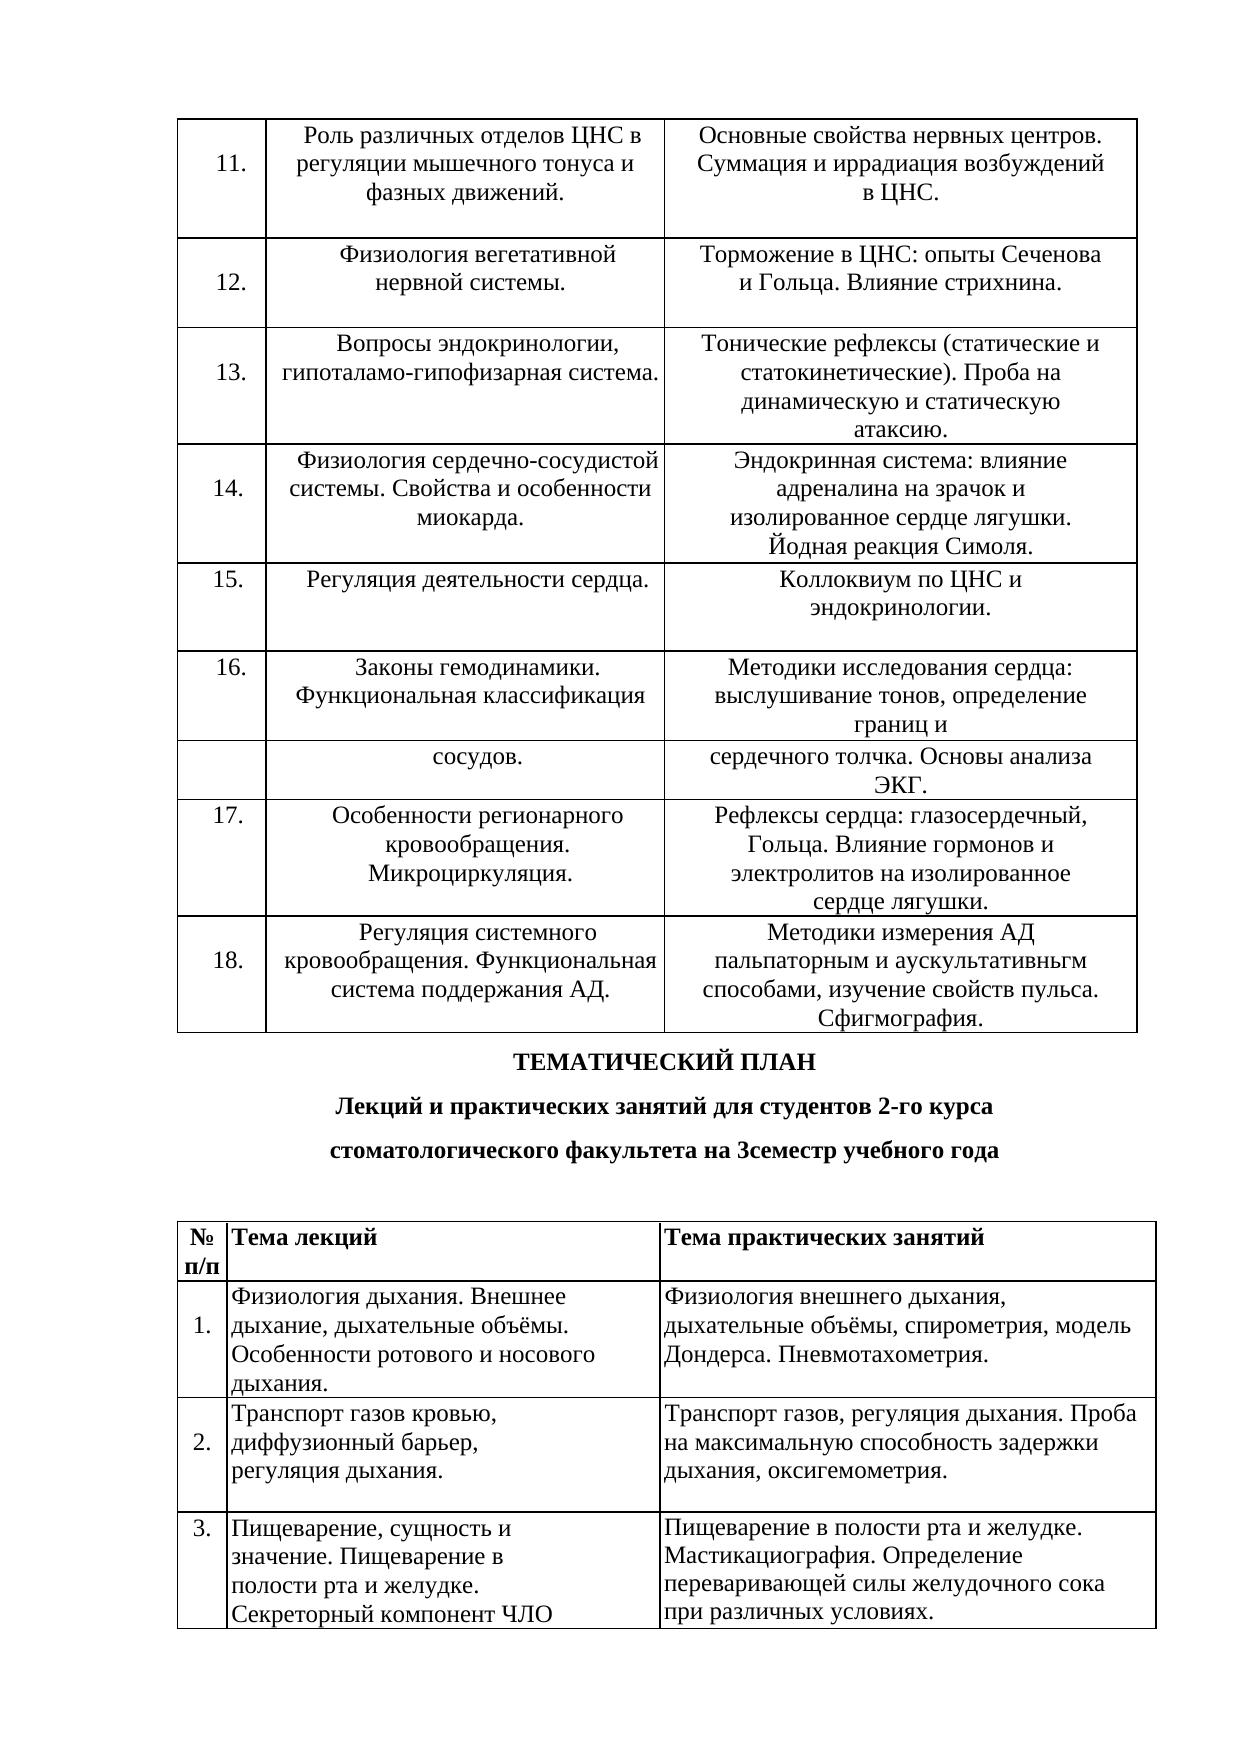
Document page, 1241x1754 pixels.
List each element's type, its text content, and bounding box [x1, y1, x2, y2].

table_cell сердечного толчка. Основы анализа ЭКГ. [665, 741, 1136, 799]
table_cell 17. [178, 800, 265, 915]
table_cell Пищеварение в полости рта и желудке. Мастикациография. Определение переваривающей силы желудочного сока при различных условиях. [661, 1513, 1155, 1628]
table_cell 16. [178, 652, 265, 739]
table_cell Основные свойства нервных центров. Суммация и иррадиация возбуждений в ЦНС. [665, 120, 1136, 237]
table_cell Тонические рефлексы (статические и статокинетические). Проба на динамическую и статическую атаксию. [665, 328, 1136, 443]
text стоматологического факультета на 3семестр учебного года [177, 1130, 1152, 1165]
table_cell 12. [178, 239, 265, 327]
table_cell Транспорт газов кровью, диффузионный барьер, регуляция дыхания. [228, 1398, 659, 1511]
table_header Тема практических занятий [661, 1222, 1155, 1280]
table_cell Методики измерения АД пальпаторным и аускультативньгм способами, изучение свойств пульса. Сфигмография. [665, 917, 1136, 1032]
table_cell сосудов. [267, 741, 664, 799]
table_cell Роль различных отделов ЦНС в регуляции мышечного тонуса и фазных движений. [267, 120, 664, 237]
table_cell Регуляция деятельности сердца. [267, 564, 664, 650]
table_cell 1. [178, 1282, 226, 1396]
table_cell Пищеварение, сущность и значение. Пищеварение в полости рта и желудке. Секреторный компонент ЧЛО [228, 1513, 659, 1628]
table_cell 13. [178, 328, 265, 443]
table_cell Транспорт газов, регуляция дыхания. Проба на максимальную способность задержки дыхания, оксигемометрия. [661, 1398, 1155, 1511]
text Лекций и практических занятий для студентов 2-го курса [177, 1086, 1152, 1121]
table_cell Физиология вегетативной нервной системы. [267, 239, 664, 327]
table_cell Коллоквиум по ЦНС и эндокринологии. [665, 564, 1136, 650]
table_header № п/п [178, 1222, 227, 1280]
table_cell Методики исследования сердца: выслушивание тонов, определение границ и [665, 652, 1136, 739]
table_cell Физиология внешнего дыхания, дыхательные объёмы, спирометрия, модель Дондерса. Пневмотахометрия. [661, 1282, 1155, 1396]
table_cell Рефлексы сердца: глазосердечный, Гольца. Влияние гормонов и электролитов на изолированное сердце лягушки. [665, 800, 1136, 915]
table_cell 14. [178, 445, 265, 562]
table_cell Законы гемодинамики. Функциональная классификация [267, 652, 664, 739]
table_cell Торможение в ЦНС: опыты Сеченова и Гольца. Влияние стрихнина. [665, 239, 1136, 327]
table_header Тема лекций [228, 1222, 660, 1280]
table_cell 2. [178, 1398, 226, 1511]
table_cell Особенности регионарного кровообращения. Микроциркуляция. [267, 800, 664, 915]
table_cell 15. [178, 564, 265, 650]
table_cell [178, 741, 265, 799]
table_cell Физиология дыхания. Внешнее дыхание, дыхательные объёмы. Особенности ротового и носового дыхания. [228, 1282, 659, 1396]
table_cell 3. [178, 1513, 226, 1628]
text ТЕМАТИЧЕСКИЙ ПЛАН [177, 1042, 1152, 1077]
table_cell Физиология сердечно-сосудистой системы. Свойства и особенности миокарда. [267, 445, 664, 562]
table_cell 18. [178, 917, 265, 1032]
table_cell Эндокринная система: влияние адреналина на зрачок и изолированное сердце лягушки. Йодная реакция Симоля. [665, 445, 1136, 562]
table_cell Регуляция системного кровообращения. Функциональная система поддержания АД. [267, 917, 664, 1032]
table_cell Вопросы эндокринологии, гипоталамо-гипофизарная система. [267, 328, 664, 443]
table_cell 11. [178, 120, 265, 237]
